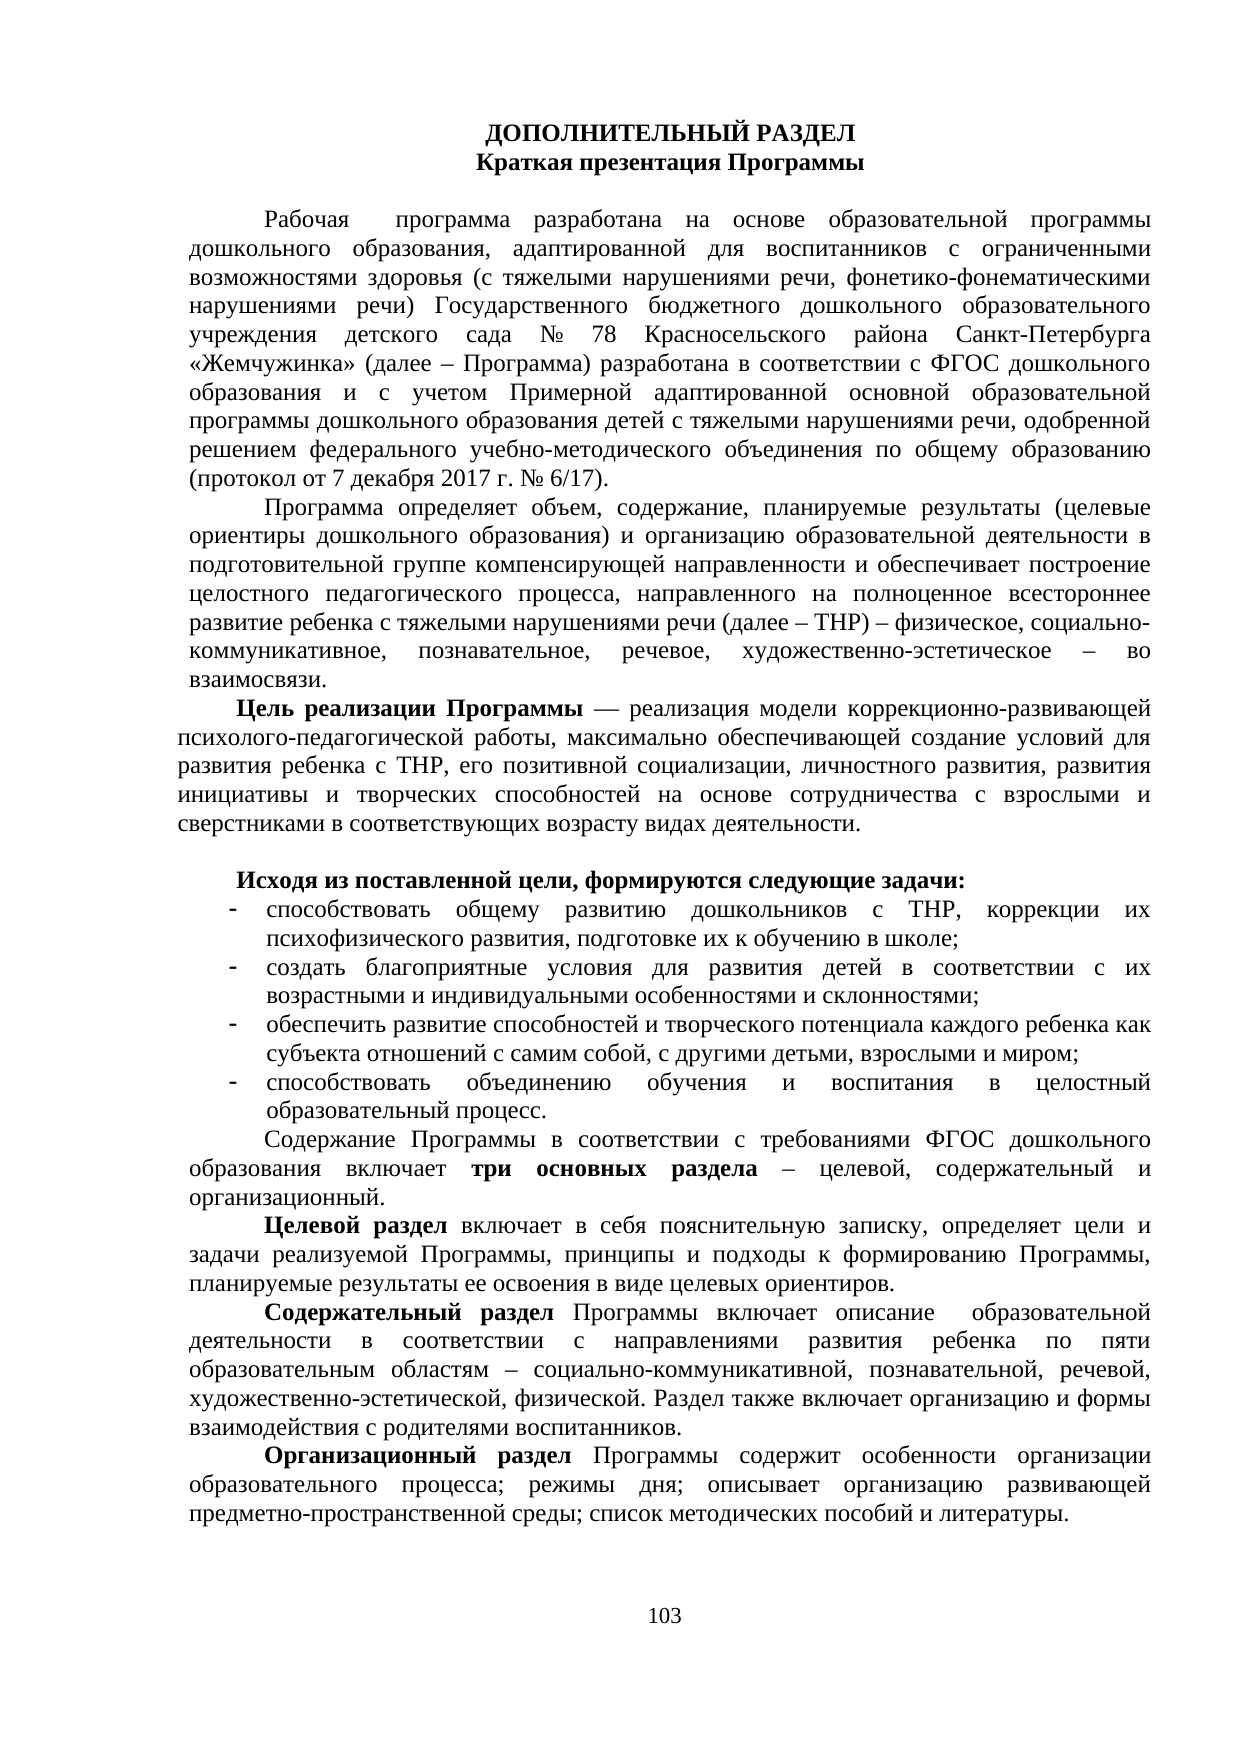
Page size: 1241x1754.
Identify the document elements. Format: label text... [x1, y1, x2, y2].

text Организационный раздел Программы содержит особенности организации образовательного процесса; режимы дня; описывает организацию развивающей предметно-пространственной среды; список методических пособий и литературы. [189, 1441, 1152, 1527]
list создать благоприятные условия для развития детей в соответствии с их возрастными и индивидуальными особенностями и склонностями; [228, 952, 1152, 1009]
text Краткая презентация Программы [189, 147, 1152, 176]
text Исходя из поставленной цели, формируются следующие задачи: [177, 866, 1152, 894]
text Программа определяет объем, содержание, планируемые результаты (целевые ориентиры дошкольного образования) и организацию образовательной деятельности в подготовительной группе компенсирующей направленности и обеспечивает построение целостного педагогического процесса, направленного на полноценное всестороннее развитие ребенка с тяжелыми нарушениями речи (далее – ТНР) – физическое, социально-коммуникативное, познавательное, речевое, художественно-эстетическое – во взаимосвязи. [189, 492, 1152, 693]
text Содержательный раздел Программы включает описание образовательной деятельности в соответствии с направлениями развития ребенка по пяти образовательным областям – социально-коммуникативной, познавательной, речевой, художественно-эстетической, физической. Раздел также включает организацию и формы взаимодействия с родителями воспитанников. [189, 1297, 1152, 1441]
text Цель реализации Программы ― реализация модели коррекционно-развивающей психолого-педагогической работы, максимально обеспечивающей создание условий для развития ребенка с ТНР, его позитивной социализации, личностного развития, развития инициативы и творческих способностей на основе сотрудничества с взрослыми и сверстниками в соответствующих возрасту видах деятельности. [177, 693, 1152, 837]
text Рабочая программа разработана на основе образовательной программы дошкольного образования, адаптированной для воспитанников с ограниченными возможностями здоровья (с тяжелыми нарушениями речи, фонетико-фонематическими нарушениями речи) Государственного бюджетного дошкольного образовательного учреждения детского сада № 78 Красносельского района Санкт-Петербурга «Жемчужинка» (далее – Программа) разработана в соответствии с ФГОС дошкольного образования и с учетом Примерной адаптированной основной образовательной программы дошкольного образования детей с тяжелыми нарушениями речи, одобренной решением федерального учебно-методического объединения по общему образованию (протокол от 7 декабря 2017 г. № 6/17). [189, 204, 1152, 492]
text ДОПОЛНИТЕЛЬНЫЙ РАЗДЕЛ [189, 118, 1152, 147]
text Содержание Программы в соответствии с требованиями ФГОС дошкольного образования включает три основных раздела – целевой, содержательный и организационный. [189, 1124, 1152, 1211]
list обеспечить развитие способностей и творческого потенциала каждого ребенка как субъекта отношений с самим собой, с другими детьми, взрослыми и миром; [228, 1009, 1152, 1067]
text Целевой раздел включает в себя пояснительную записку, определяет цели и задачи реализуемой Программы, принципы и подходы к формированию Программы, планируемые результаты ее освоения в виде целевых ориентиров. [189, 1211, 1152, 1297]
list способствовать общему развитию дошкольников с ТНР, коррекции их психофизического развития, подготовке их к обучению в школе; [228, 894, 1152, 952]
list способствовать объединению обучения и воспитания в целостный образовательный процесс. [228, 1067, 1152, 1124]
